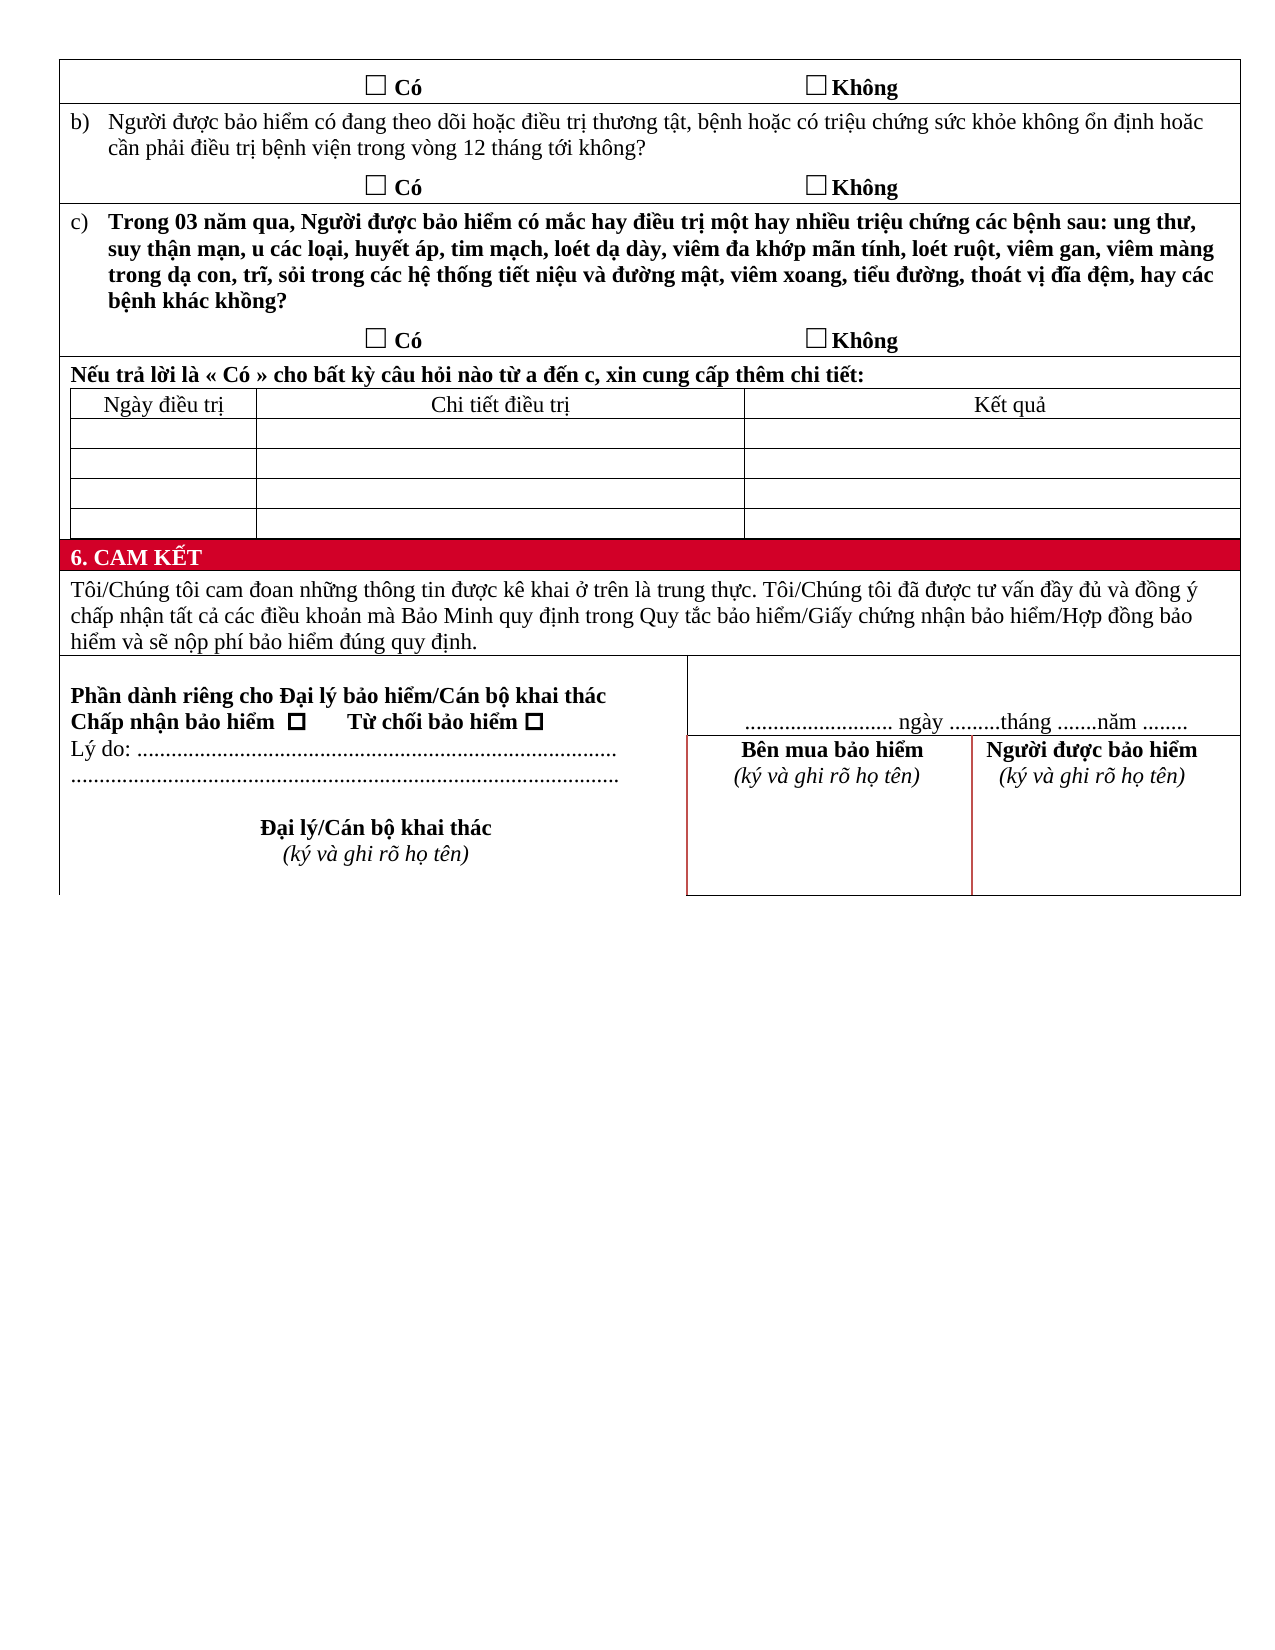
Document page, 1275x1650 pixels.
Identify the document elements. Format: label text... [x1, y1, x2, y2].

table_cell Trong 03 năm qua, Người được bảo hiểm có mắc hay điều trị một hay nhiều triệu chứng các bệnh sau: ung thư, suy thận mạn, u các loại, huyết áp, tim mạch, loét dạ dày, viêm đa khớp mãn tính, loét ruột, viêm gan, viêm màng trong dạ con, trĩ, sỏi trong các hệ thống tiết niệu và đường mật, viêm xoang, tiểu đường, thoát vị đĩa đệm, hay các bệnh khác khồng? □ Có □ Không [60, 204, 1240, 356]
table_cell .......................... ngày .........tháng .......năm ........ [688, 656, 1240, 735]
table_cell Bên mua bảo hiểm (ký và ghi rõ họ tên) [688, 736, 971, 895]
table_cell Người được bảo hiểm có đang theo dõi hoặc điều trị thương tật, bệnh hoặc có triệu chứng sức khỏe không ổn định hoăc cần phải điều trị bệnh viện trong vòng 12 tháng tới không? □ Có □ Không [60, 104, 1240, 203]
table_cell Người được bảo hiểm (ký và ghi rõ họ tên) [973, 736, 1240, 895]
table_cell Nếu trả lời là « Có » cho bất kỳ câu hỏi nào từ a đến c, xin cung cấp thêm chi tiết: [60, 357, 1240, 539]
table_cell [60, 60, 1240, 103]
table_cell Phần dành riêng cho Đại lý bảo hiểm/Cán bộ khai thác Chấp nhận bảo hiểm Từ chối bảo hiểm Lý do: .................................................................................... ................................................................................................ Đại lý/Cán bộ khai thác (ký và ghi rõ họ tên) [60, 656, 687, 895]
table_cell 6. CAM KẾT [60, 540, 1240, 570]
table_cell Tôi/Chúng tôi cam đoan những thông tin được kê khai ở trên là trung thực. Tôi/Chúng tôi đã được tư vấn đầy đủ và đồng ý chấp nhận tất cả các điều khoản mà Bảo Minh quy định trong Quy tắc bảo hiểm/Giấy chứng nhận bảo hiểm/Hợp đồng bảo hiểm và sẽ nộp phí bảo hiểm đúng quy định. [60, 571, 1240, 655]
